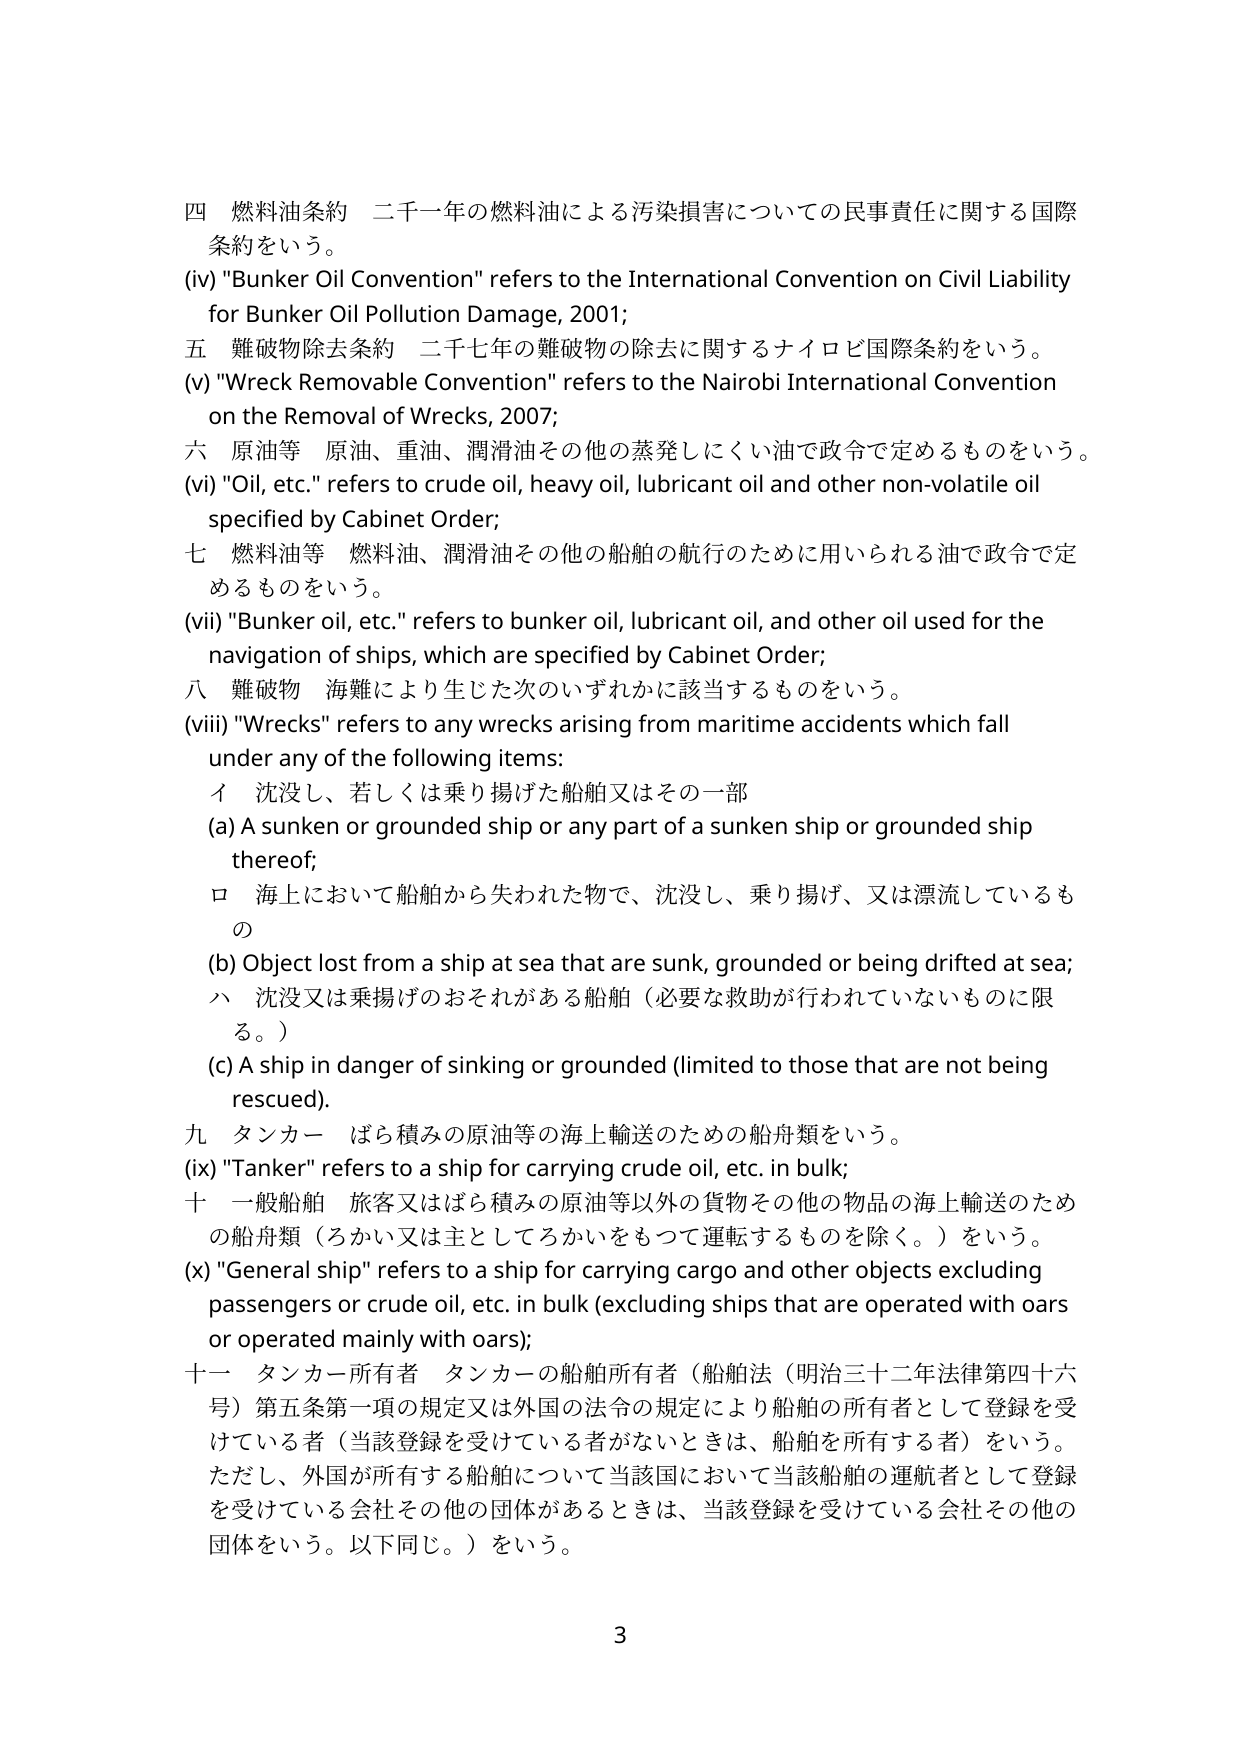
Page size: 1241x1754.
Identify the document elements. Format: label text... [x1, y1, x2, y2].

text 十 一般船舶 旅客又はばら積みの原油等以外の貨物その他の物品の海上輸送のための船舟類（ろかい又は主としてろかいをもつて運転するものを除く。）をいう。 [184, 1184, 1079, 1253]
text 五 難破物除去条約 二千七年の難破物の除去に関するナイロビ国際条約をいう。 [184, 330, 1079, 364]
text (a) A sunken or grounded ship or any part of a sunken ship or grounded ship thereof; [207, 809, 1079, 877]
text 六 原油等 原油、重油、潤滑油その他の蒸発しにくい油で政令で定めるものをいう。 [184, 433, 1079, 467]
text ロ 海上において船舶から失われた物で、沈没し、乗り揚げ、又は漂流しているもの [207, 877, 1079, 945]
text 四 燃料油条約 二千一年の燃料油による汚染損害についての民事責任に関する国際条約をいう。 [184, 194, 1079, 262]
text (c) A ship in danger of sinking or grounded (limited to those that are not being rescued). [207, 1048, 1079, 1116]
text (viii) "Wrecks" refers to any wrecks arising from maritime accidents which fall under any of the following items: [184, 706, 1079, 774]
text (b) Object lost from a ship at sea that are sunk, grounded or being drifted at sea; [207, 945, 1079, 979]
text ハ 沈没又は乗揚げのおそれがある船舶（必要な救助が行われていないものに限る。） [207, 979, 1079, 1048]
text 八 難破物 海難により生じた次のいずれかに該当するものをいう。 [184, 672, 1079, 706]
text (v) "Wreck Removable Convention" refers to the Nairobi International Convention on the Removal of Wrecks, 2007; [184, 364, 1079, 433]
text 七 燃料油等 燃料油、潤滑油その他の船舶の航行のために用いられる油で政令で定めるものをいう。 [184, 535, 1079, 604]
text (ix) "Tanker" refers to a ship for carrying crude oil, etc. in bulk; [184, 1150, 1079, 1184]
text 九 タンカー ばら積みの原油等の海上輸送のための船舟類をいう。 [184, 1116, 1079, 1150]
text 十一 タンカー所有者 タンカーの船舶所有者（船舶法（明治三十二年法律第四十六号）第五条第一項の規定又は外国の法令の規定により船舶の所有者として登録を受けている者（当該登録を受けている者がないときは、船舶を所有する者）をいう。ただし、外国が所有する船舶について当該国において当該船舶の運航者として登録を受けている会社その他の団体があるときは、当該登録を受けている会社その他の団体をいう。以下同じ。）をいう。 [184, 1355, 1079, 1560]
text イ 沈没し、若しくは乗り揚げた船舶又はその一部 [207, 774, 1079, 809]
text (iv) "Bunker Oil Convention" refers to the International Convention on Civil Liability for Bunker Oil Pollution Damage, 2001; [184, 262, 1079, 330]
text (vi) "Oil, etc." refers to crude oil, heavy oil, lubricant oil and other non-volatile oil specified by Cabinet Order; [184, 467, 1079, 535]
text (x) "General ship" refers to a ship for carrying cargo and other objects excluding passengers or crude oil, etc. in bulk (excluding ships that are operated with oars or operated mainly with oars); [184, 1253, 1079, 1355]
text (vii) "Bunker oil, etc." refers to bunker oil, lubricant oil, and other oil used for the navigation of ships, which are specified by Cabinet Order; [184, 604, 1079, 672]
